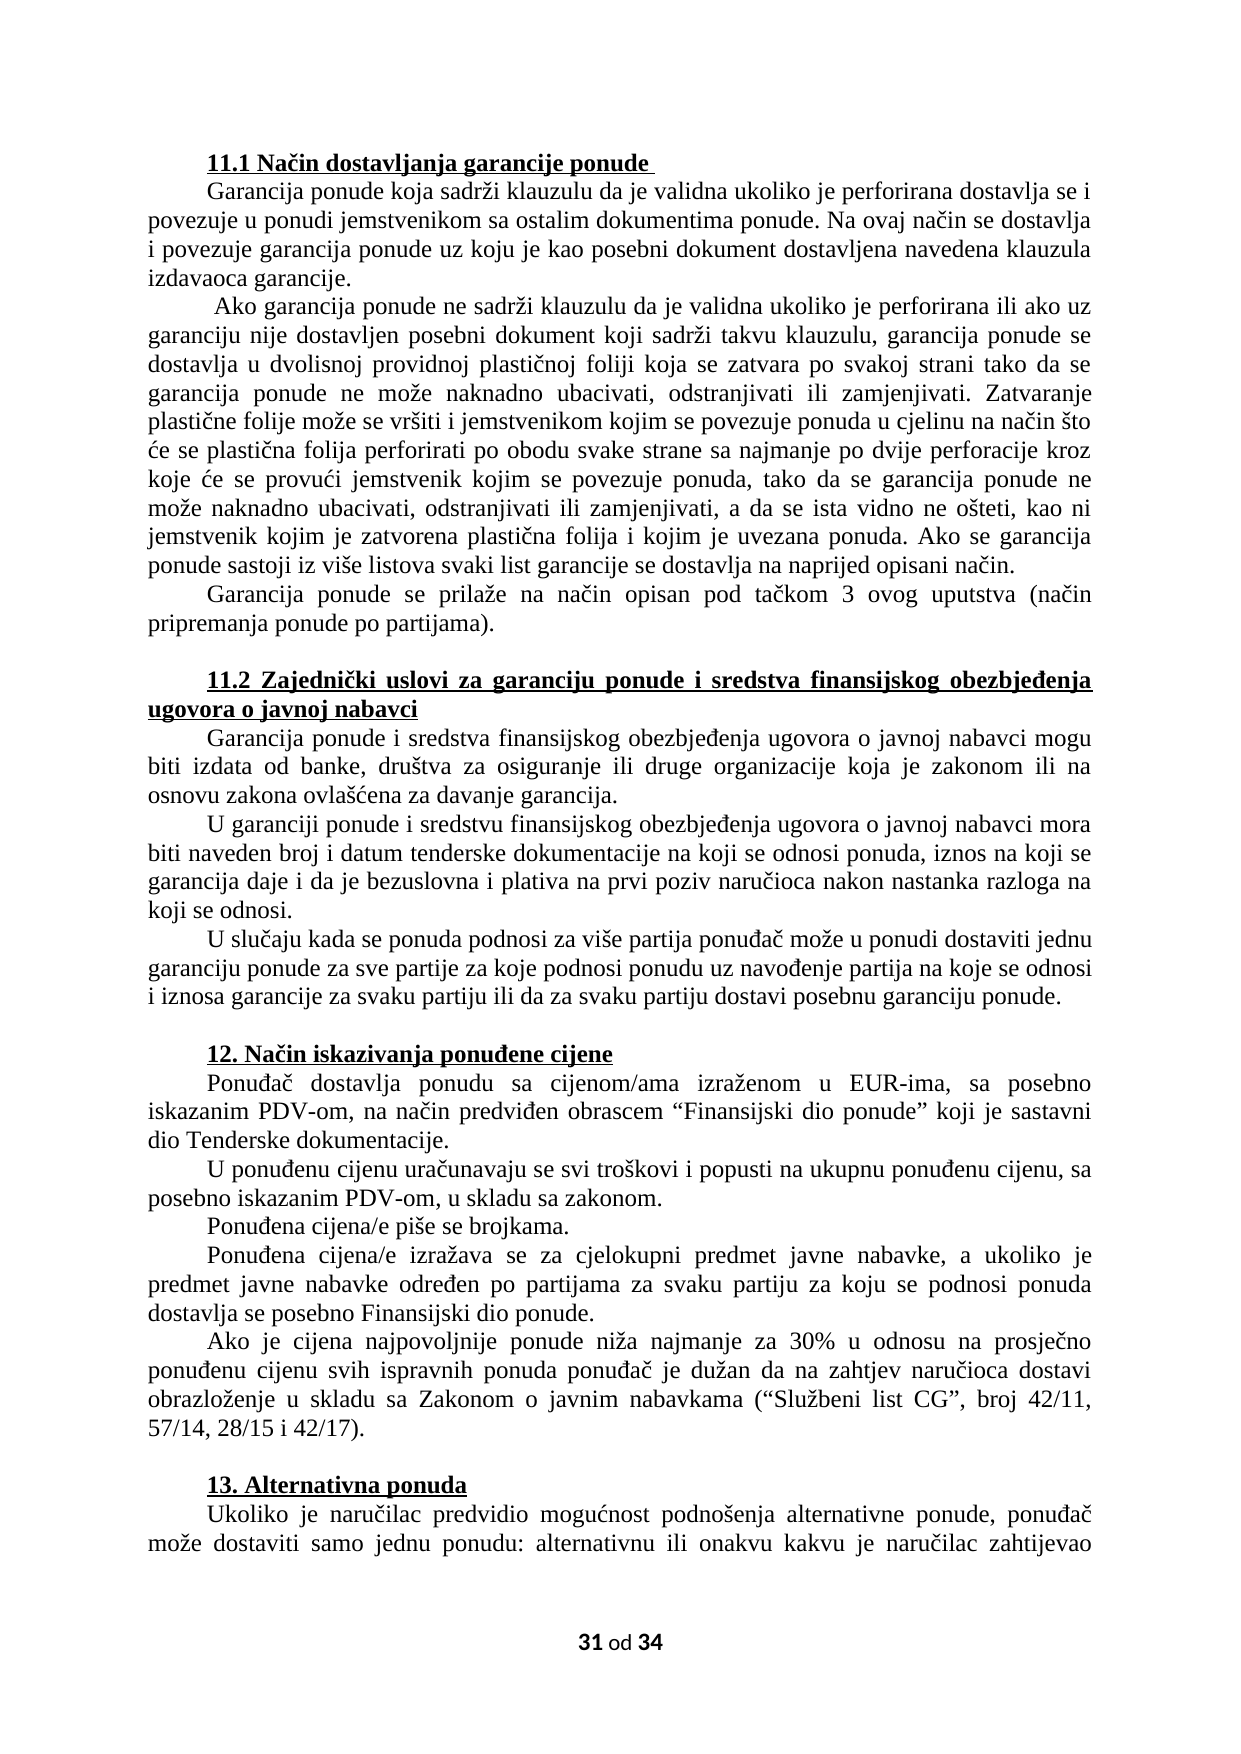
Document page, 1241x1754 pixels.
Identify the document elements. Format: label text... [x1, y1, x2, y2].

text Ponuđena cijena/e piše se brojkama. [148, 1211, 1093, 1240]
text Garancija ponude se prilaže na način opisan pod tačkom 3 ovog uputstva (način pripremanja ponude po partijama). [148, 579, 1093, 636]
text Ako je cijena najpovoljnije ponude niža najmanje za 30% u odnosu na prosječno ponuđenu cijenu svih ispravnih ponuda ponuđač je dužan da na zahtjev naručioca dostavi obrazloženje u skladu sa Zakonom o javnim nabavkama (“Službeni list CG”, broj 42/11, 57/14, 28/15 i 42/17). [148, 1326, 1093, 1441]
text U ponuđenu cijenu uračunavaju se svi troškovi i popusti na ukupnu ponuđenu cijenu, sa posebno iskazanim PDV-om, u skladu sa zakonom. [148, 1154, 1093, 1211]
text Garancija ponude koja sadrži klauzulu da je validna ukoliko je perforirana dostavlja se i povezuje u ponudi jemstvenikom sa ostalim dokumentima ponude. Na ovaj način se dostavlja i povezuje garancija ponude uz koju je kao posebni dokument dostavljena navedena klauzula izdavaoca garancije. [148, 176, 1093, 291]
text 11.2 Zajednički uslovi za garanciju ponude i sredstva finansijskog obezbjeđenja ugovora o javnoj nabavci [148, 665, 1093, 723]
text 12. Način iskazivanja ponuđene cijene [148, 1039, 1093, 1068]
text 11.1 Način dostavljanja garancije ponude [148, 148, 1093, 176]
text U garanciji ponude i sredstvu finansijskog obezbjeđenja ugovora o javnoj nabavci mora biti naveden broj i datum tenderske dokumentacije na koji se odnosi ponuda, iznos na koji se garancija daje i da je bezuslovna i plativa na prvi poziv naručioca nakon nastanka razloga na koji se odnosi. [148, 809, 1093, 924]
text U slučaju kada se ponuda podnosi za više partija ponuđač može u ponudi dostaviti jednu garanciju ponude za sve partije za koje podnosi ponudu uz navođenje partija na koje se odnosi i iznosa garancije za svaku partiju ili da za svaku partiju dostavi posebnu garanciju ponude. [148, 924, 1093, 1010]
text Ponuđena cijena/e izražava se za cjelokupni predmet javne nabavke, a ukoliko je predmet javne nabavke određen po partijama za svaku partiju za koju se podnosi ponuda dostavlja se posebno Finansijski dio ponude. [148, 1240, 1093, 1326]
text Garancija ponude i sredstva finansijskog obezbjeđenja ugovora o javnoj nabavci mogu biti izdata od banke, društva za osiguranje ili druge organizacije koja je zakonom ili na osnovu zakona ovlašćena za davanje garancija. [148, 723, 1093, 809]
text 13. Alternativna ponuda [148, 1470, 1093, 1499]
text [148, 1499, 1093, 1556]
text Ponuđač dostavlja ponudu sa cijenom/ama izraženom u EUR-ima, sa posebno iskazanim PDV-om, na način predviđen obrascem “Finansijski dio ponude” koji je sastavni dio Tenderske dokumentacije. [148, 1068, 1093, 1154]
text Ako garancija ponude ne sadrži klauzulu da je validna ukoliko je perforirana ili ako uz garanciju nije dostavljen posebni dokument koji sadrži takvu klauzulu, garancija ponude se dostavlja u dvolisnoj providnoj plastičnoj foliji koja se zatvara po svakoj strani tako da se garancija ponude ne može naknadno ubacivati, odstranjivati ili zamjenjivati. Zatvaranje plastične folije može se vršiti i jemstvenikom kojim se povezuje ponuda u cjelinu na način što će se plastična folija perforirati po obodu svake strane sa najmanje po dvije perforacije kroz koje će se provući jemstvenik kojim se povezuje ponuda, tako da se garancija ponude ne može naknadno ubacivati, odstranjivati ili zamjenjivati, a da se ista vidno ne ošteti, kao ni jemstvenik kojim je zatvorena plastična folija i kojim je uvezana ponuda. Ako se garancija ponude sastoji iz više listova svaki list garancije se dostavlja na naprijed opisani način. [148, 291, 1093, 579]
